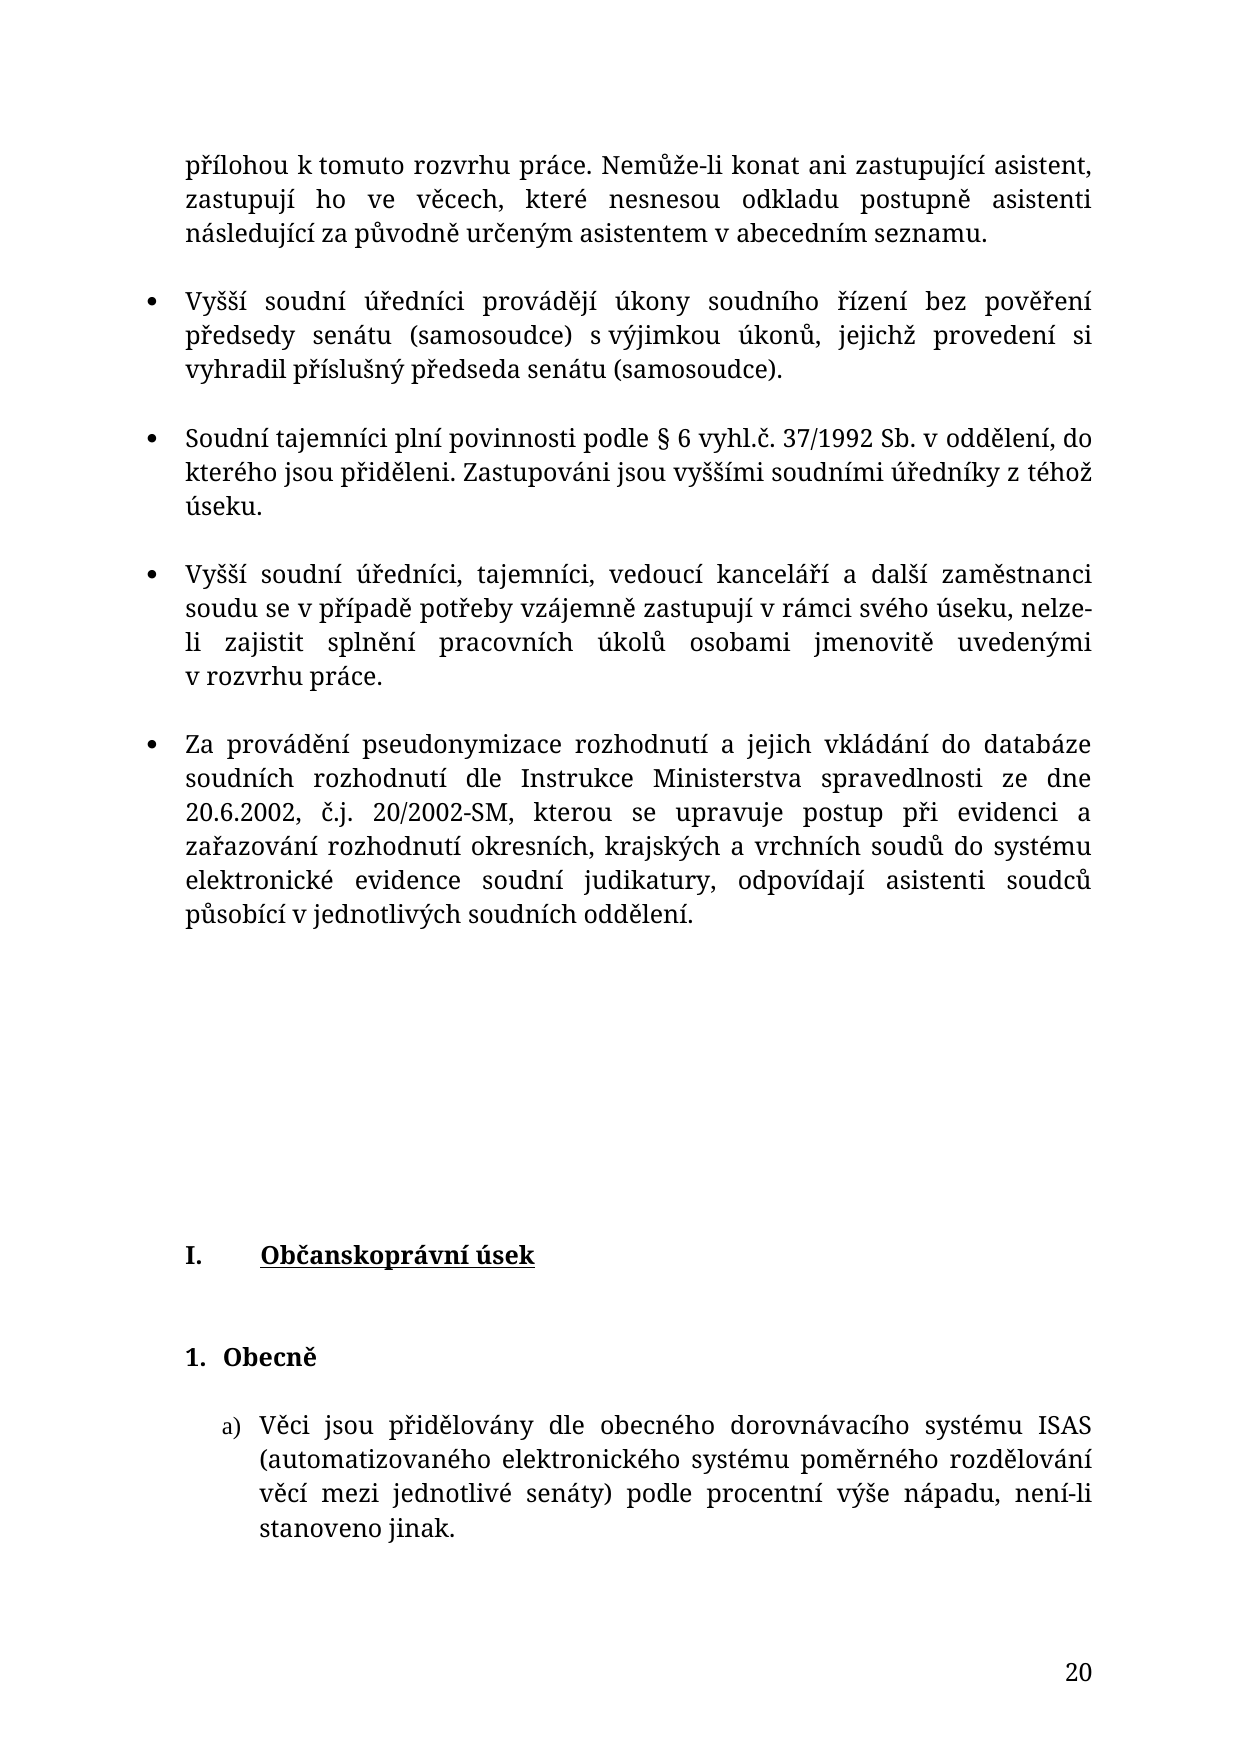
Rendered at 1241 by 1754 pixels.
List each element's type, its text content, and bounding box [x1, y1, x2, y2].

list Věci jsou přidělovány dle obecného dorovnávacího systému ISAS (automatizovaného elektronického systému poměrného rozdělování věcí mezi jednotlivé senáty) podle procentní výše nápadu, není-li stanoveno jinak. [222, 1408, 1092, 1544]
list Za provádění pseudonymizace rozhodnutí a jejich vkládání do databáze soudních rozhodnutí dle Instrukce Ministerstva spravedlnosti ze dne 20.6.2002, č.j. 20/2002-SM, kterou se upravuje postup při evidenci a zařazování rozhodnutí okresních, krajských a vrchních soudů do systému elektronické evidence soudní judikatury, odpovídají asistenti soudců působící v jednotlivých soudních oddělení. [148, 727, 1092, 931]
list Vyšší soudní úředníci provádějí úkony soudního řízení bez pověření předsedy senátu (samosoudce) s výjimkou úkonů, jejichž provedení si vyhradil příslušný předseda senátu (samosoudce). [148, 284, 1092, 386]
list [148, 148, 1092, 250]
list Soudní tajemníci plní povinnosti podle § 6 vyhl.č. 37/1992 Sb. v oddělení, do kterého jsou přiděleni. Zastupováni jsou vyššími soudními úředníky z téhož úseku. [148, 420, 1092, 522]
list Vyšší soudní úředníci, tajemníci, vedoucí kanceláří a další zaměstnanci soudu se v případě potřeby vzájemně zastupují v rámci svého úseku, nelze-li zajistit splnění pracovních úkolů osobami jmenovitě uvedenými v rozvrhu práce. [148, 556, 1092, 693]
list Obecně [185, 1340, 1092, 1374]
list Občanskoprávní úsek [185, 1238, 1092, 1272]
